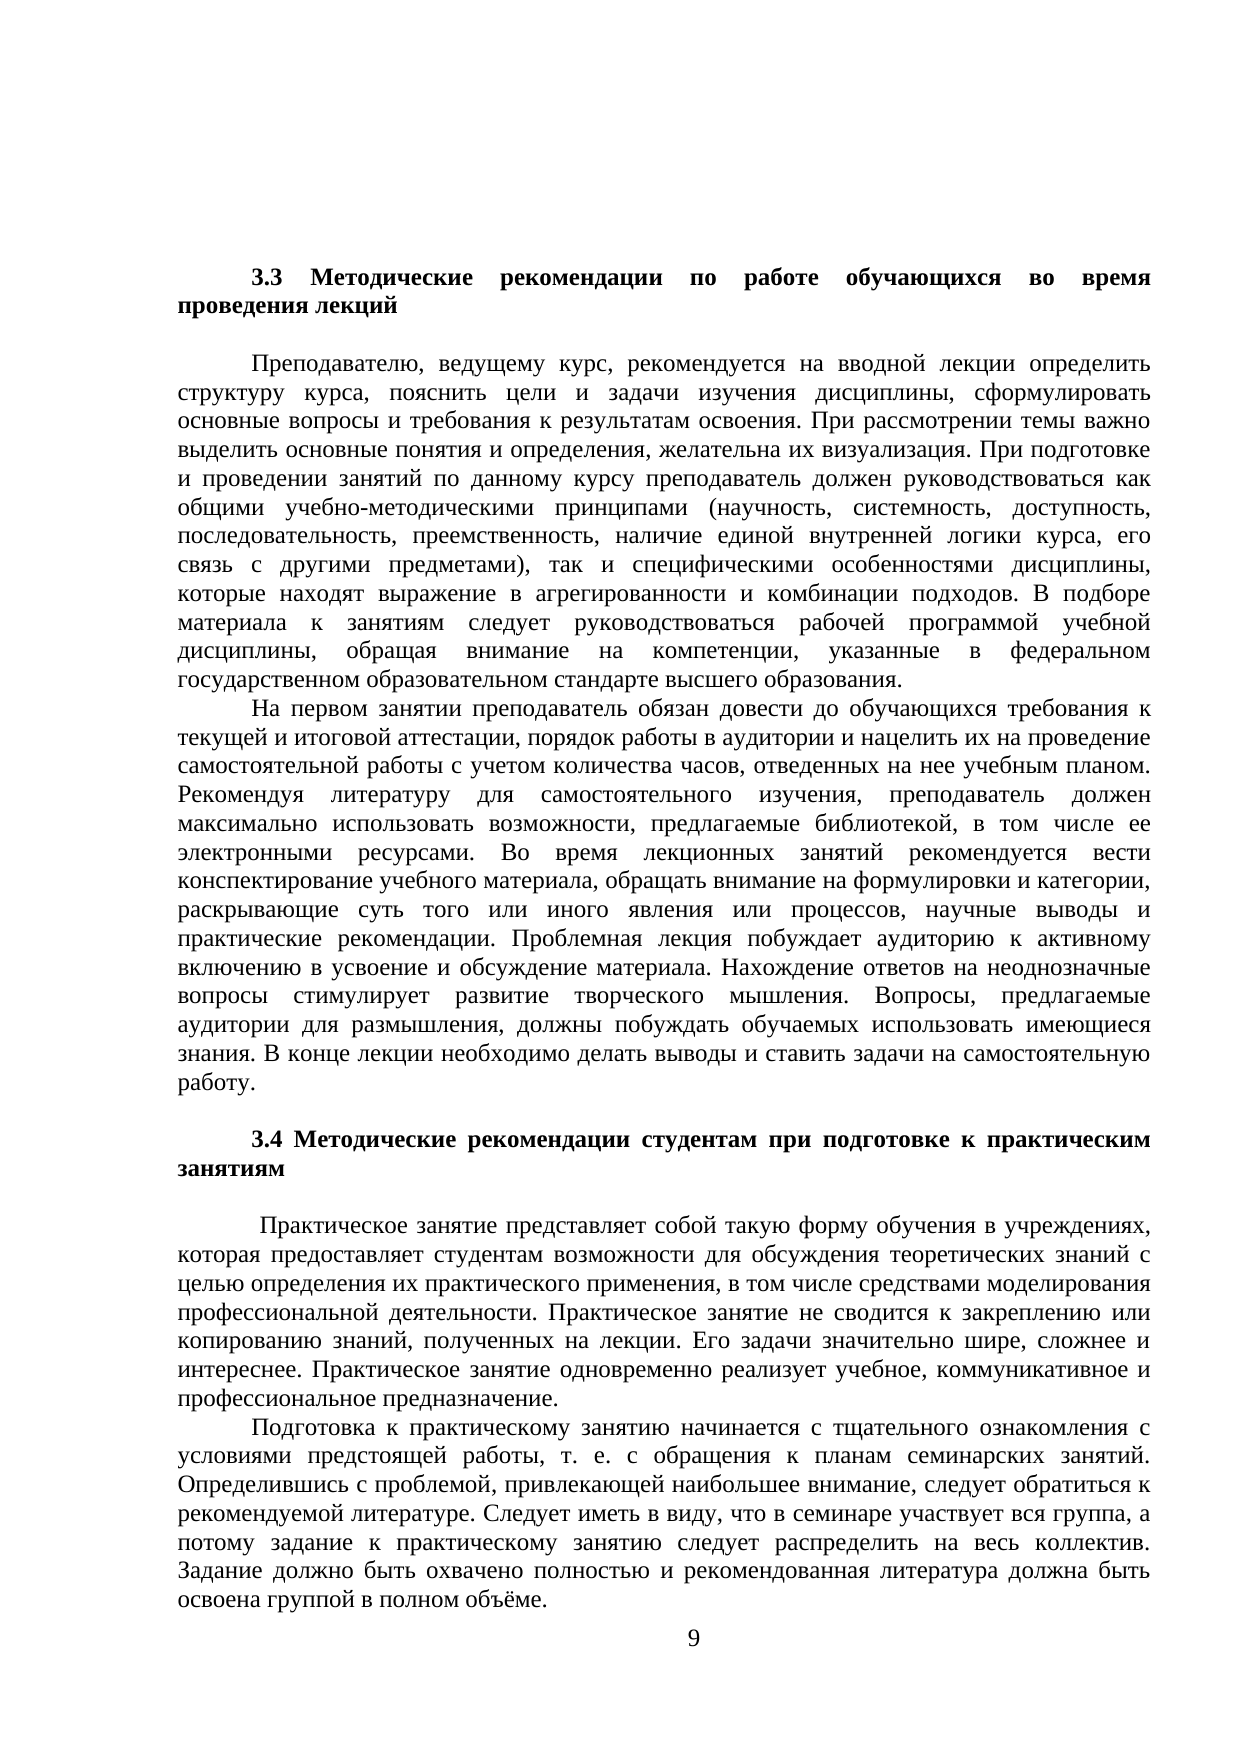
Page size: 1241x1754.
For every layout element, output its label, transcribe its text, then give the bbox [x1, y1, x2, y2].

list 3.4 Методические рекомендации студентам при подготовке к практическим занятиям [177, 1124, 1152, 1182]
text Подготовка к практическому занятию начинается с тщательного ознакомления с условиями предстоящей работы, т. е. с обращения к планам семинарских занятий. Определившись с проблемой, привлекающей наибольшее внимание, следует обратиться к рекомендуемой литературе. Следует иметь в виду, что в семинаре участвует вся группа, а потому задание к практическому занятию следует распределить на весь коллектив. Задание должно быть охвачено полностью и рекомендованная литература должна быть освоена группой в полном объёме. [177, 1412, 1152, 1613]
list Методические рекомендации по работе обучающихся во время проведения лекций [177, 262, 1152, 319]
text Практическое занятие представляет собой такую форму обучения в учреждениях, которая предоставляет студентам возможности для обсуждения теоретических знаний с целью определения их практического применения, в том числе средствами моделирования профессиональной деятельности. Практическое занятие не сводится к закреплению или копированию знаний, полученных на лекции. Его задачи значительно шире, сложнее и интереснее. Практическое занятие одновременно реализует учебное, коммуникативное и профессиональное предназначение. [177, 1211, 1152, 1412]
text На первом занятии преподаватель обязан довести до обучающихся требования к текущей и итоговой аттестации, порядок работы в аудитории и нацелить их на проведение самостоятельной работы с учетом количества часов, отведенных на нее учебным планом. Рекомендуя литературу для самостоятельного изучения, преподаватель должен максимально использовать возможности, предлагаемые библиотекой, в том числе ее электронными ресурсами. Во время лекционных занятий рекомендуется вести конспектирование учебного материала, обращать внимание на формулировки и категории, раскрывающие суть того или иного явления или процессов, научные выводы и практические рекомендации. Проблемная лекция побуждает аудиторию к активному включению в усвоение и обсуждение материала. Нахождение ответов на неоднозначные вопросы стимулирует развитие творческого мышления. Вопросы, предлагаемые аудитории для размышления, должны побуждать обучаемых использовать имеющиеся знания. В конце лекции необходимо делать выводы и ставить задачи на самостоятельную работу. [177, 693, 1152, 1096]
text Преподавателю, ведущему курс, рекомендуется на вводной лекции определить структуру курса, пояснить цели и задачи изучения дисциплины, сформулировать основные вопросы и требования к результатам освоения. При рассмотрении темы важно выделить основные понятия и определения, желательна их визуализация. При подготовке и проведении занятий по данному курсу преподаватель должен руководствоваться как общими учебно-методическими принципами (научность, системность, доступность, последовательность, преемственность, наличие единой внутренней логики курса, его связь с другими предметами), так и специфическими особенностями дисциплины, которые находят выражение в агрегированности и комбинации подходов. В подборе материала к занятиям следует руководствоваться рабочей программой учебной дисциплины, обращая внимание на компетенции, указанные в федеральном государственном образовательном стандарте высшего образования. [177, 348, 1152, 693]
